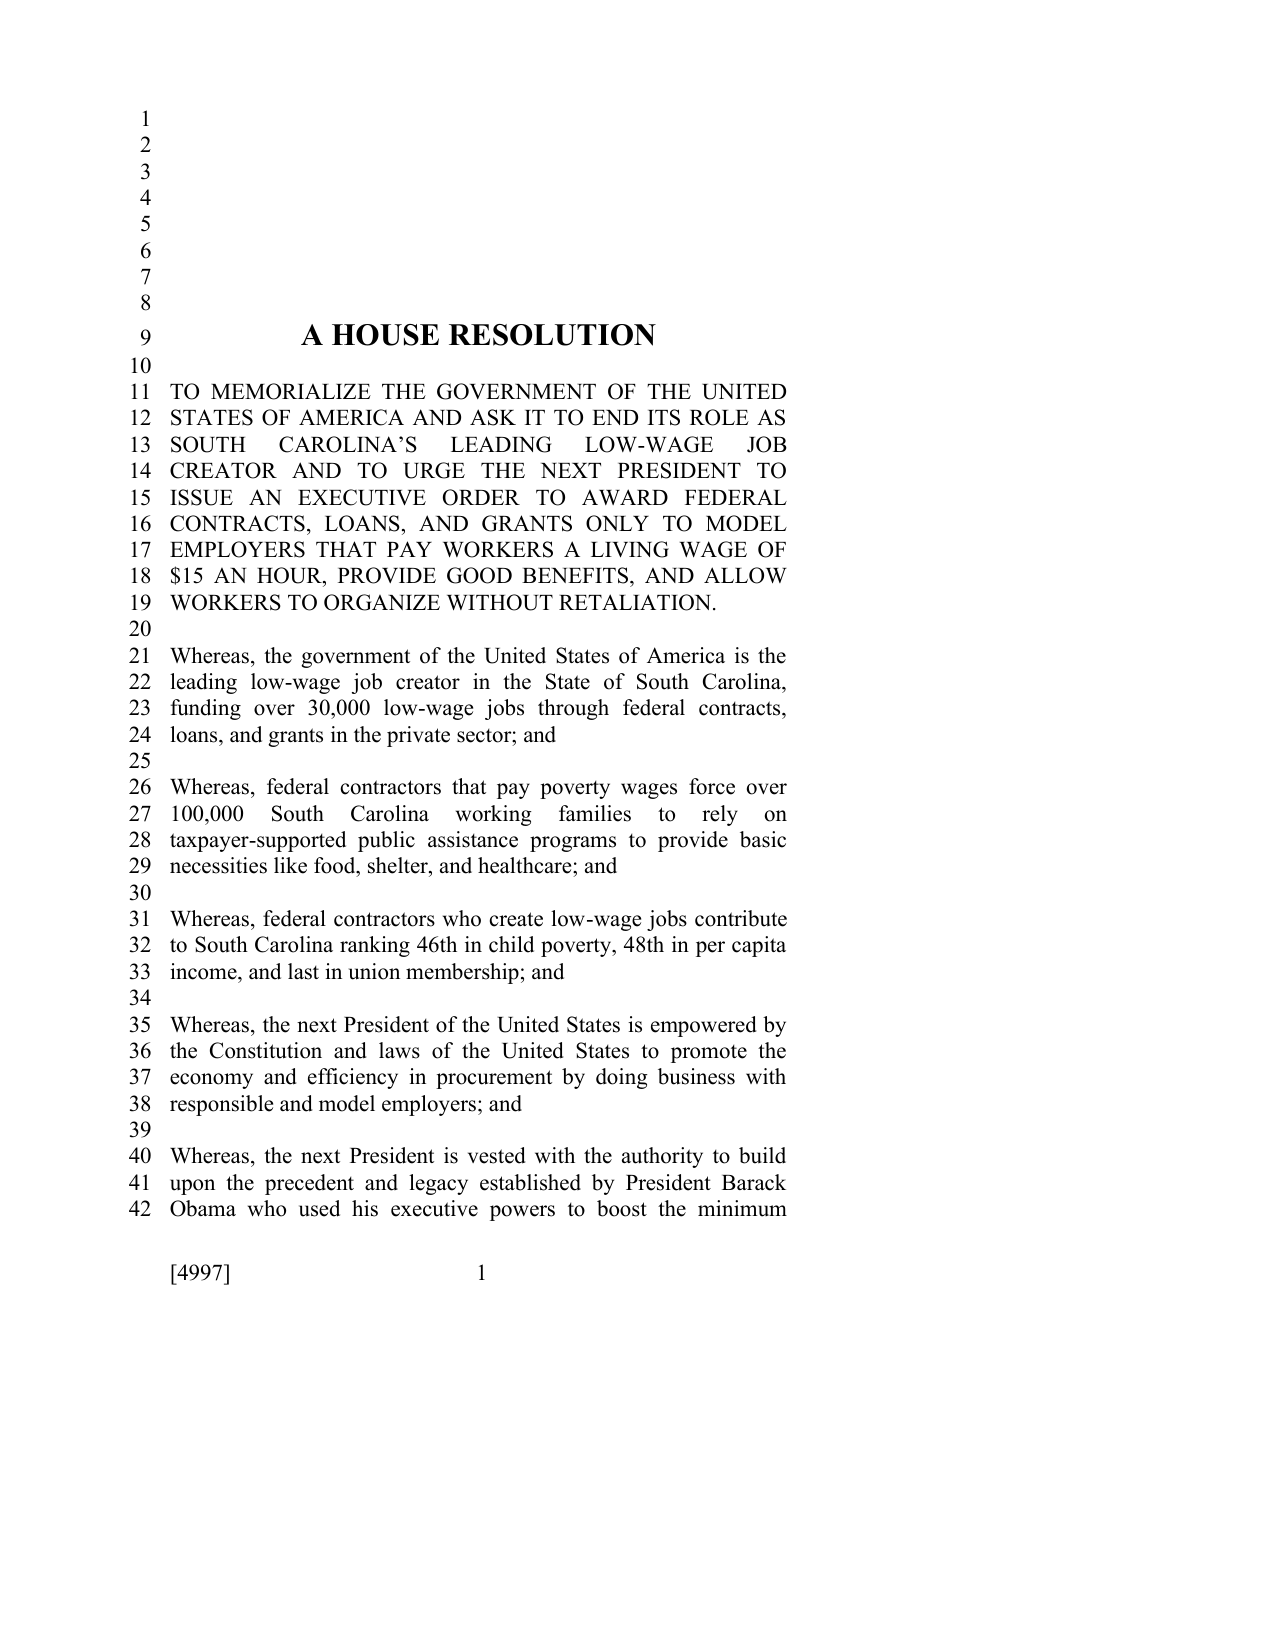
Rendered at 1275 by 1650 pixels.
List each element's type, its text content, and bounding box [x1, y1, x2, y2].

text TO MEMORIALIZE THE GOVERNMENT OF THE UNITED STATES OF AMERICA AND ASK IT TO END ITS ROLE AS SOUTH CAROLINA’S LEADING LOW-WAGE JOB CREATOR AND TO URGE THE NEXT PRESIDENT TO ISSUE AN EXECUTIVE ORDER TO AWARD FEDERAL CONTRACTS, LOANS, AND GRANTS ONLY TO MODEL EMPLOYERS THAT PAY WORKERS A LIVING WAGE OF $15 AN HOUR, PROVIDE GOOD BENEFITS, AND ALLOW WORKERS TO ORGANIZE WITHOUT RETALIATION. [169, 378, 787, 615]
text Whereas, the government of the United States of America is the leading low-wage job creator in the State of South Carolina, funding over 30,000 low-wage jobs through federal contracts, loans, and grants in the private sector; and [169, 642, 787, 747]
text Whereas, federal contractors that pay poverty wages force over 100,000 South Carolina working families to rely on taxpayer-supported public assistance programs to provide basic necessities like food, shelter, and healthcare; and [169, 773, 787, 879]
text Whereas, federal contractors who create low-wage jobs contribute to South Carolina ranking 46th in child poverty, 48th in per capita income, and last in union membership; and [169, 905, 787, 984]
text A HOUSE RESOLUTION [169, 316, 787, 352]
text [169, 1142, 787, 1221]
text Whereas, the next President of the United States is empowered by the Constitution and laws of the United States to promote the economy and efficiency in procurement by doing business with responsible and model employers; and [169, 1011, 787, 1116]
